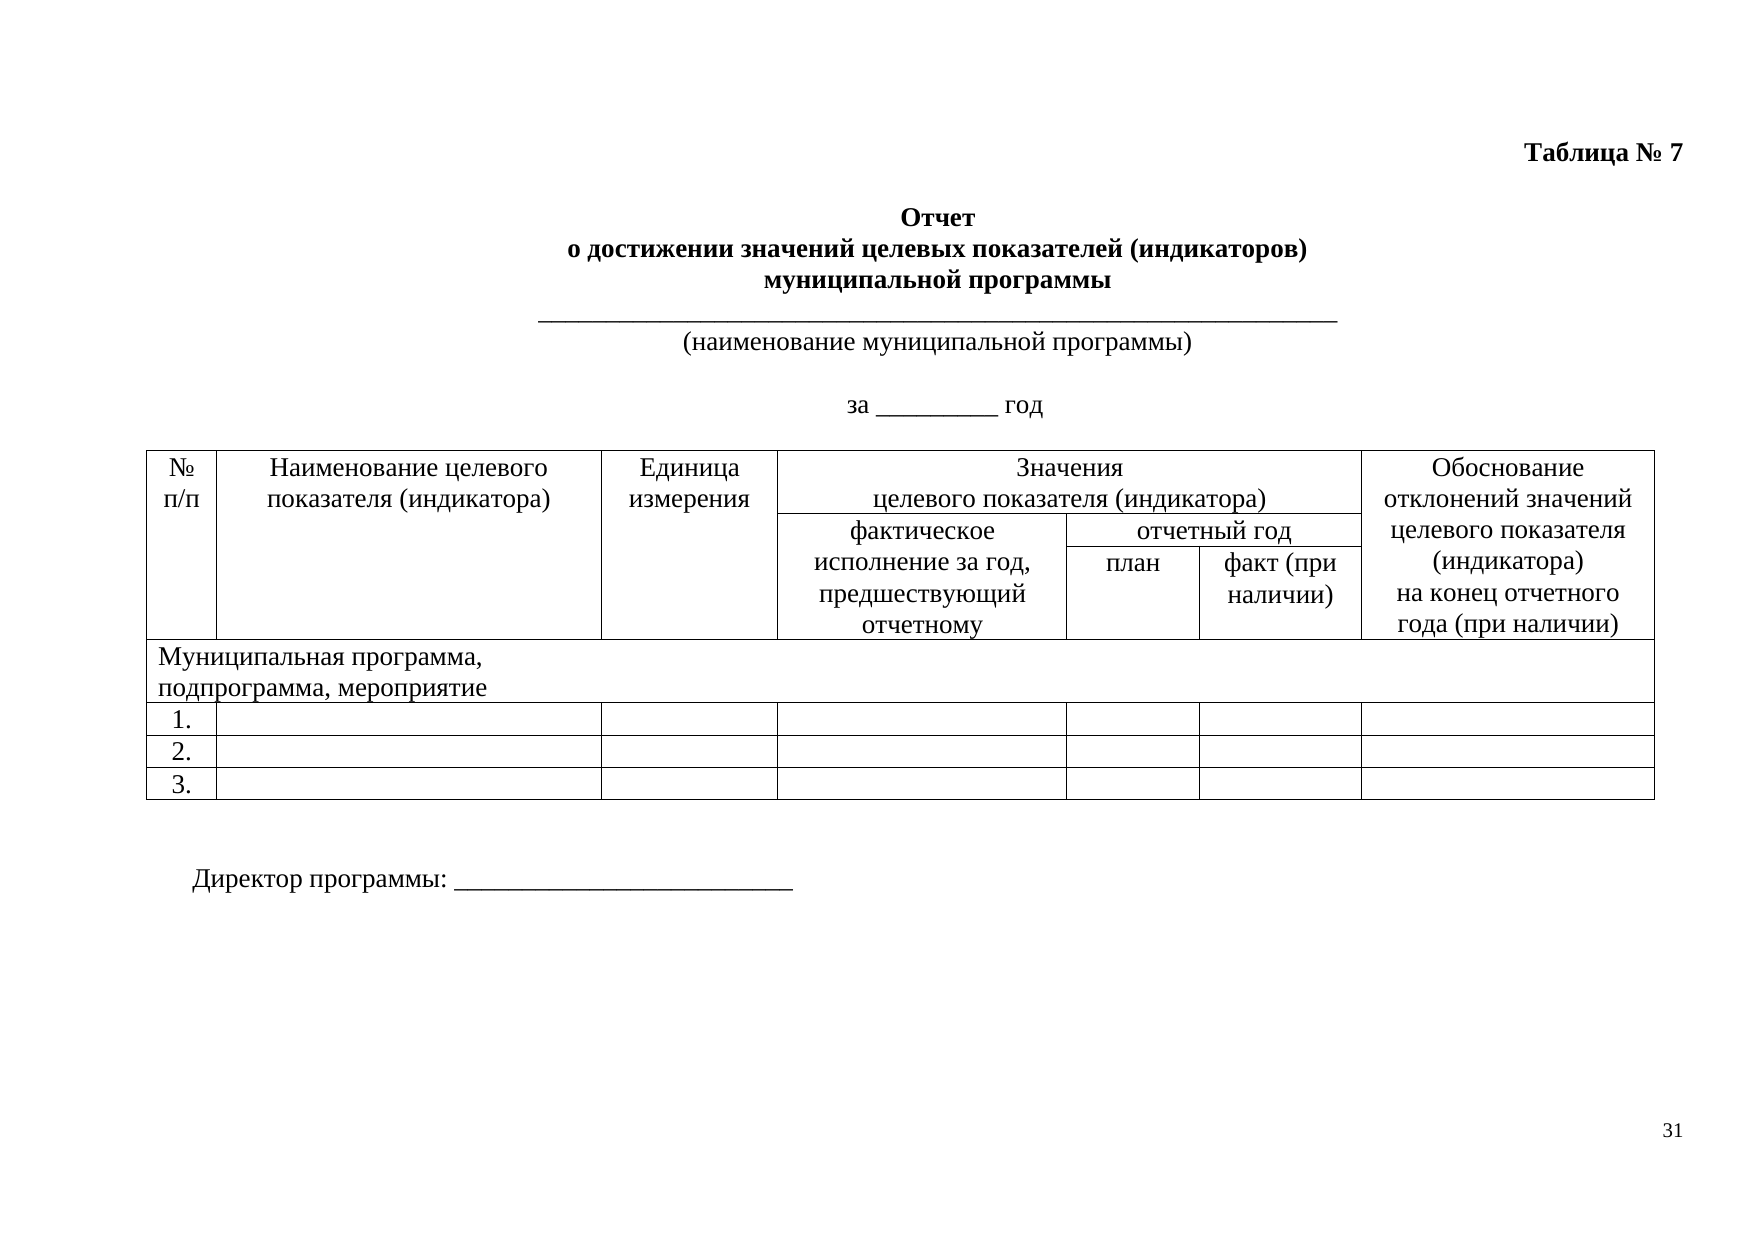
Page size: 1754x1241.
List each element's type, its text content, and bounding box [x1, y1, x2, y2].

text ___________________________________________________________ [192, 294, 1683, 325]
table_cell Муниципальная программа, подпрограмма, мероприятие [147, 640, 1654, 702]
table_cell факт (при наличии) [1200, 547, 1361, 639]
table_cell [1067, 768, 1199, 799]
table_header № п/п [147, 451, 216, 639]
table_cell [1362, 703, 1654, 734]
text за _________ год [207, 388, 1683, 419]
table_cell [1200, 736, 1361, 767]
table_cell [217, 736, 601, 767]
table_cell [1067, 703, 1199, 734]
text о достижении значений целевых показателей (индикаторов) [192, 232, 1683, 263]
table_cell [1200, 703, 1361, 734]
table_header Единица измерения [602, 451, 777, 639]
table_cell [1362, 736, 1654, 767]
table_cell отчетный год [1067, 514, 1361, 546]
table_cell 3. [147, 768, 216, 799]
table_cell [778, 768, 1066, 799]
table_cell [217, 703, 601, 734]
text муниципальной программы [192, 263, 1683, 294]
table_cell план [1067, 547, 1199, 639]
table_cell [217, 768, 601, 799]
table_header Наименование целевого показателя (индикатора) [217, 451, 601, 639]
table_header Обоснование отклонений значений целевого показателя (индикатора) на конец отчетного года (при наличии) [1362, 451, 1654, 639]
table_cell [602, 768, 777, 799]
table_cell [1200, 768, 1361, 799]
table_cell [778, 703, 1066, 734]
text (наименование муниципальной программы) [192, 325, 1683, 357]
table_cell [1362, 768, 1654, 799]
table_header Значения целевого показателя (индикатора) [778, 451, 1361, 513]
table_cell [602, 736, 777, 767]
text Директор программы: _________________________ [192, 862, 1683, 893]
table_cell [778, 736, 1066, 767]
table_cell [602, 703, 777, 734]
table_cell [1067, 736, 1199, 767]
text Таблица № 7 [118, 136, 1683, 167]
text Отчет [192, 201, 1683, 232]
table_cell фактическое исполнение за год, предшествующий отчетному [778, 514, 1066, 639]
table_cell 2. [147, 736, 216, 767]
table_cell 1. [147, 703, 216, 734]
